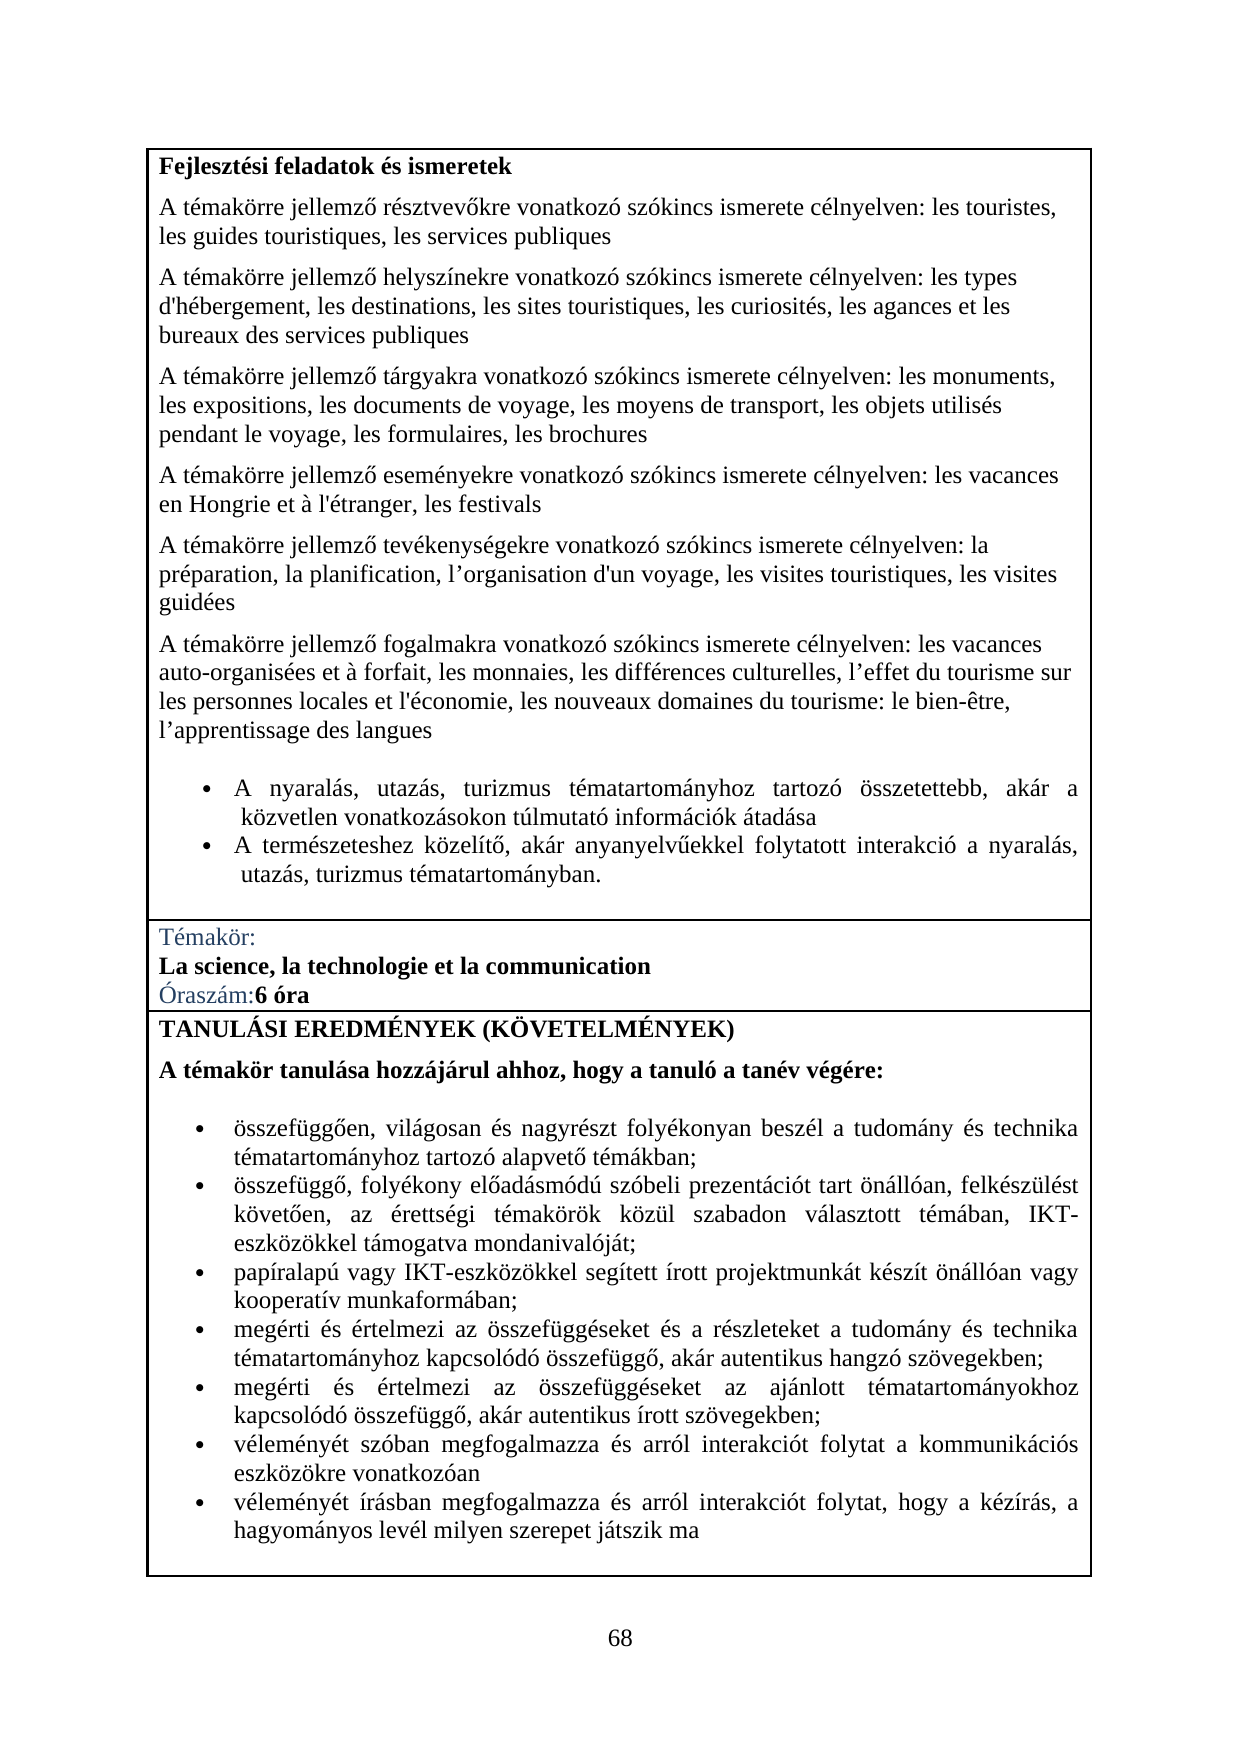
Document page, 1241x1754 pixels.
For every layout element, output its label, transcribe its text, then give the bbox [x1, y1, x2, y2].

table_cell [149, 150, 1090, 919]
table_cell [149, 1012, 1090, 1575]
table_cell Témakör: La science, la technologie et la communication Óraszám:6 óra [149, 921, 1090, 1010]
